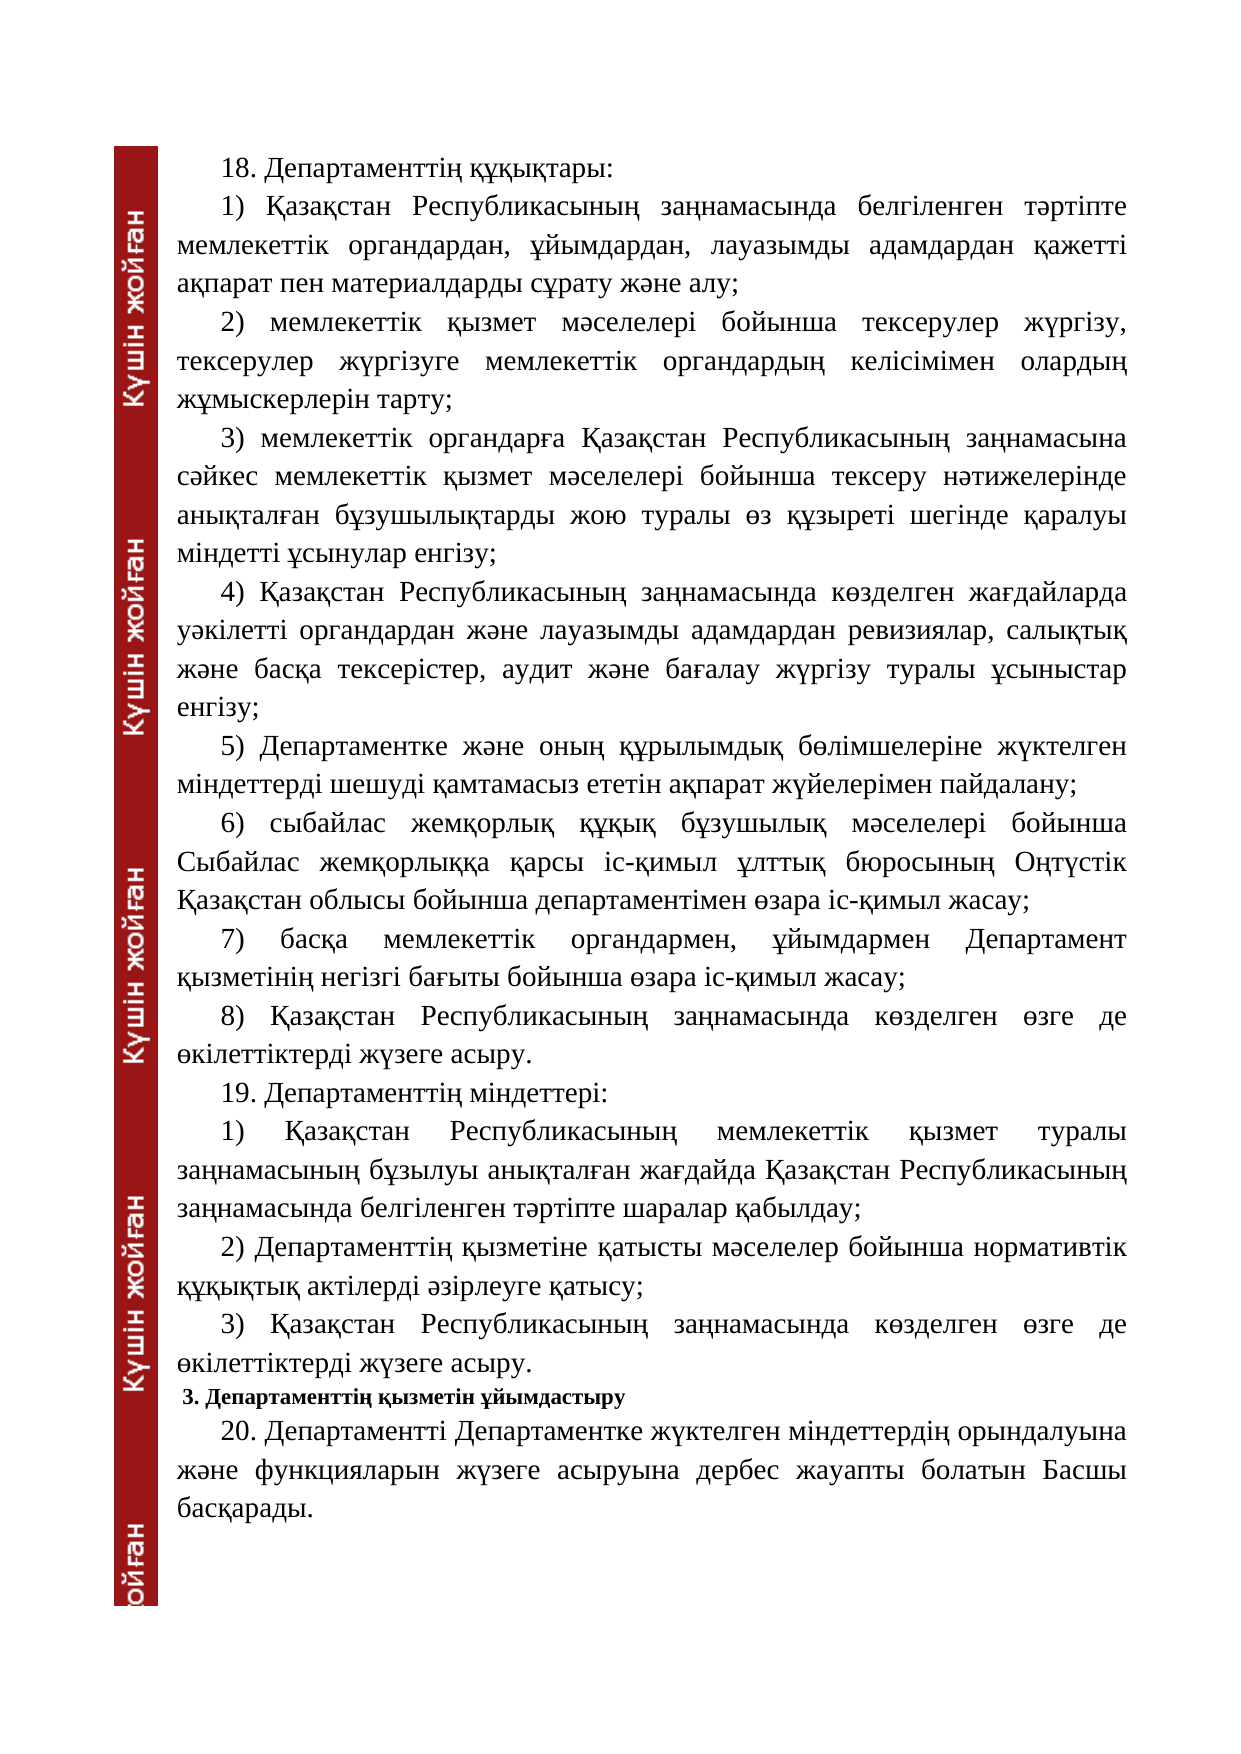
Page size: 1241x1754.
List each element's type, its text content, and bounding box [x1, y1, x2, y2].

picture [114, 146, 158, 150]
picture [114, 1224, 158, 1229]
text 18. Департаменттің құқықтары: [112, 150, 1128, 183]
picture [114, 1524, 158, 1606]
text 1) Қазақстан Республикасының заңнамасында белгіленген тәртіпте мемлекеттік органдардан, ұйымдардан, лауазымды адамдардан қажетті ақпарат пен материалдарды сұрату және алу; [112, 188, 1128, 299]
text 2) мемлекеттік қызмет мәселелері бойынша тексерулер жүргізу, тексерулер жүргізуге мемлекеттік органдардың келісімімен олардың жұмыскерлерін тарту; [112, 304, 1128, 415]
picture [114, 1108, 158, 1113]
text 8) Қазақстан Республикасының заңнамасында көзделген өзге де өкілеттіктерді жүзеге асыру. [112, 998, 1128, 1070]
text 3. Департаменттің қызметін ұйымдастыру [112, 1383, 1128, 1410]
picture [114, 1301, 158, 1306]
picture [114, 723, 158, 728]
text 19. Департаменттің міндеттері: [112, 1075, 1128, 1108]
picture [114, 1070, 158, 1075]
text 3) мемлекеттік органдарға Қазақстан Республикасының заңнамасына сәйкес мемлекеттік қызмет мәселелері бойынша тексеру нәтижелерінде анықталған бұзушылықтарды жою туралы өз құзыреті шегінде қаралуы міндетті ұсынулар енгізу; [112, 420, 1128, 569]
text 6) сыбайлас жемқорлық құқық бұзушылық мәселелері бойынша Сыбайлас жемқорлыққа қарсы іс-қимыл ұлттық бюросының Оңтүстік Қазақстан облысы бойынша департаментімен өзара іс-қимыл жасау; [112, 805, 1128, 916]
picture [114, 299, 158, 304]
picture [114, 993, 158, 998]
picture [114, 916, 158, 921]
text 7) басқа мемлекеттік органдармен, ұйымдармен Департамент қызметінің негізгі бағыты бойынша өзара іс-қимыл жасау; [112, 921, 1128, 993]
text 4) Қазақстан Республикасының заңнамасында көзделген жағдайларда уәкілетті органдардан және лауазымды адамдардан ревизиялар, салықтық және басқа тексерістер, аудит және бағалау жүргізу туралы ұсыныстар енгізу; [112, 574, 1128, 723]
text 20. Департаментті Департаментке жүктелген міндеттердің орындалуына және функцияларын жүзеге асыруына дербес жауапты болатын Басшы басқарады. [112, 1413, 1128, 1524]
picture [114, 1378, 158, 1383]
picture [114, 800, 158, 805]
picture [114, 415, 158, 420]
text 5) Департаментке және оның құрылымдық бөлімшелеріне жүктелген міндеттерді шешуді қамтамасыз ететін ақпарат жүйелерімен пайдалану; [112, 728, 1128, 800]
text 3) Қазақстан Республикасының заңнамасында көзделген өзге де өкілеттіктерді жүзеге асыру. [112, 1306, 1128, 1378]
text 1) Қазақстан Республикасының мемлекеттік қызмет туралы заңнамасының бұзылуы анықталған жағдайда Қазақстан Республикасының заңнамасында белгіленген тәртіпте шаралар қабылдау; [112, 1113, 1128, 1224]
picture [114, 569, 158, 574]
picture [114, 183, 158, 188]
text 2) Департаменттің қызметіне қатысты мәселелер бойынша нормативтік құқықтық актілерді әзірлеуге қатысу; [112, 1229, 1128, 1301]
